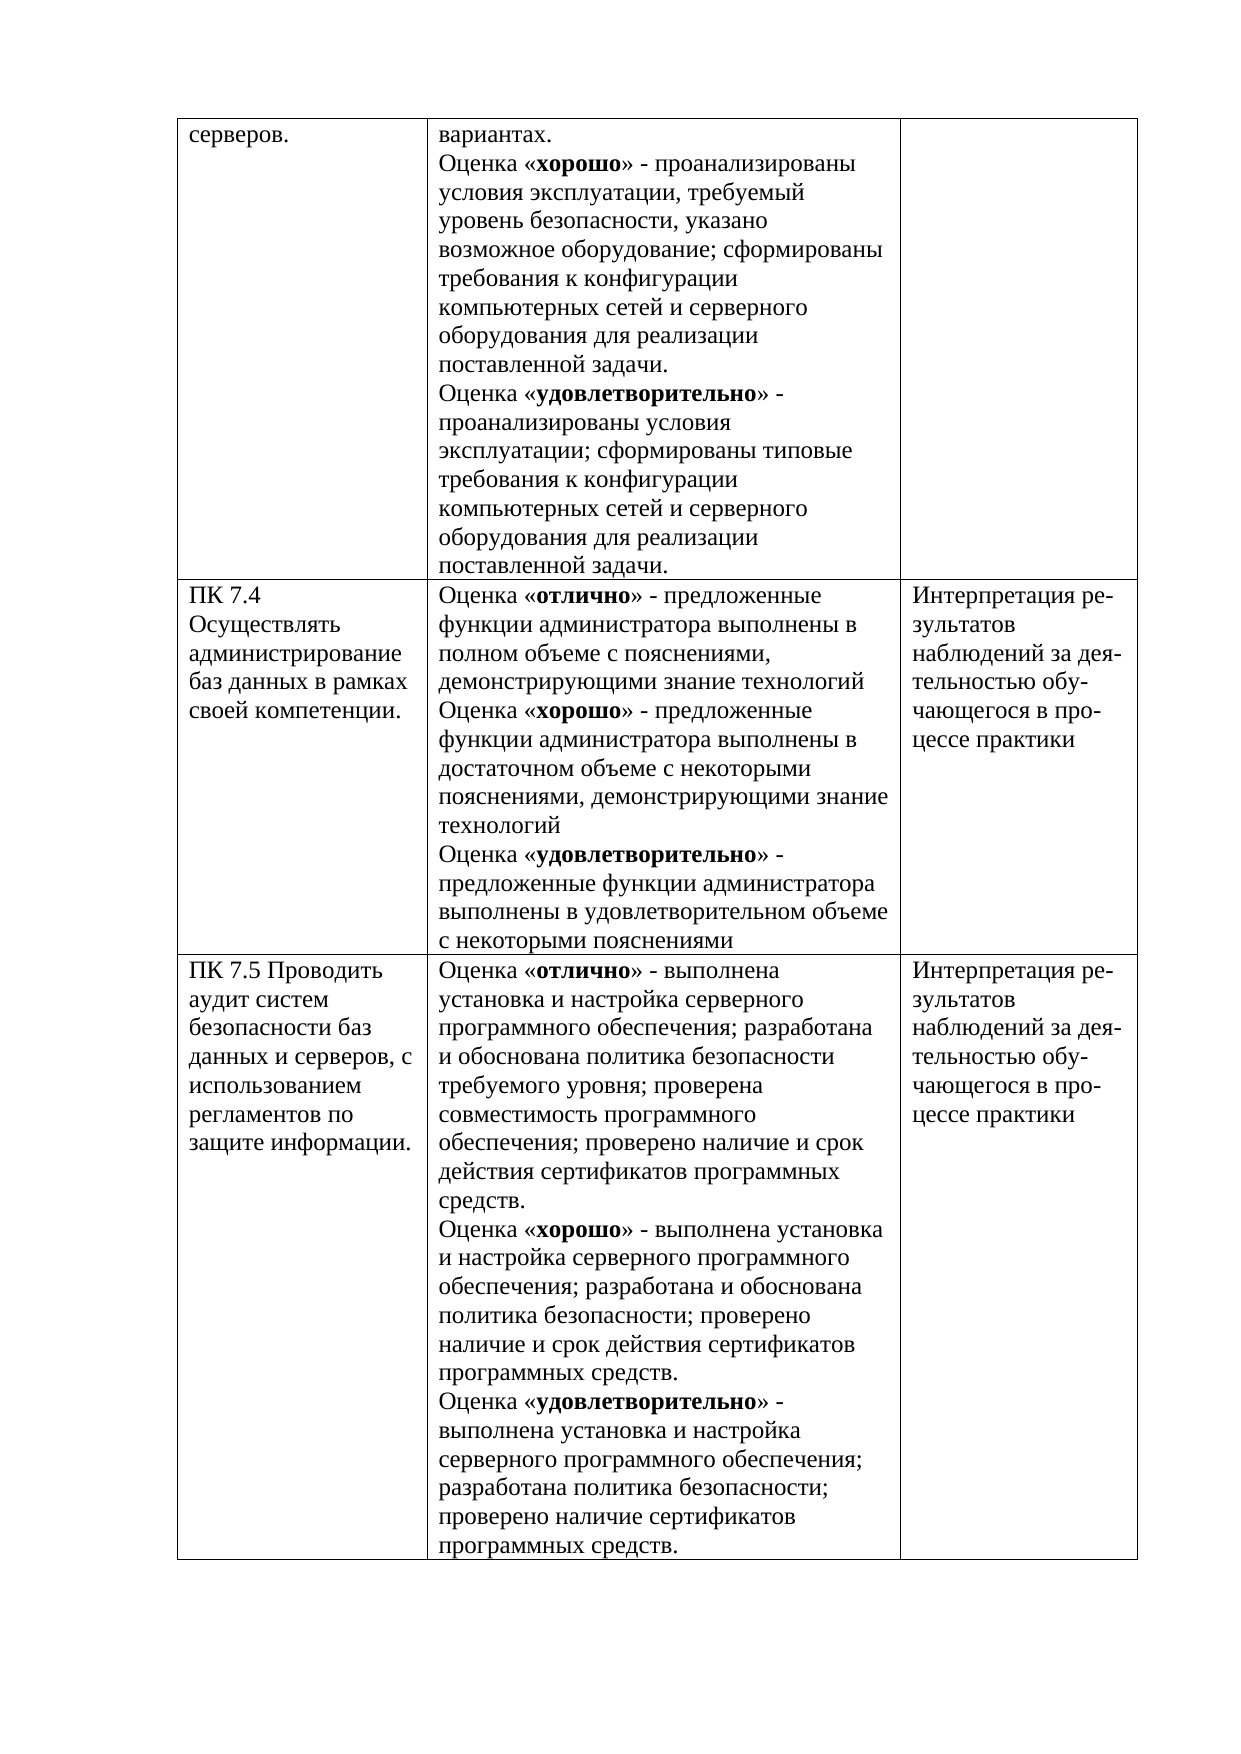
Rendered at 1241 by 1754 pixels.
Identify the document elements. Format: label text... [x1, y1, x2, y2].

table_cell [901, 119, 1137, 579]
table_cell Интерпретация результатов наблюдений за деятельностью обучающегося в процессе практики [901, 955, 1137, 1559]
table_cell Оценка «отлично» - выполнена установка и настройка серверного программного обеспечения; разработана и обоснована политика безопасности требуемого уровня; проверена совместимость программного обеспечения; проверено наличие и срок действия сертификатов программных средств. Оценка «хорошо» - выполнена установка и настройка серверного программного обеспечения; разработана и обоснована политика безопасности; проверено наличие и срок действия сертификатов программных средств. Оценка «удовлетворительно» - выполнена установка и настройка серверного программного обеспечения; разработана политика безопасности; проверено наличие сертификатов программных средств. [428, 955, 900, 1559]
table_cell ПК 7.4 Осуществлять администрирование баз данных в рамках своей компетенции. [178, 580, 427, 954]
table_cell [178, 119, 427, 579]
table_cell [428, 119, 900, 579]
table_cell ПК 7.5 Проводить аудит систем безопасности баз данных и серверов, с использованием регламентов по защите информации. [178, 955, 427, 1559]
table_cell Интерпретация результатов наблюдений за деятельностью обучающегося в процессе практики [901, 580, 1137, 954]
table_cell Оценка «отлично» - предложенные функции администратора выполнены в полном объеме с пояснениями, демонстрирующими знание технологий Оценка «хорошо» - предложенные функции администратора выполнены в достаточном объеме с некоторыми пояснениями, демонстрирующими знание технологий Оценка «удовлетворительно» - предложенные функции администратора выполнены в удовлетворительном объеме с некоторыми пояснениями [428, 580, 900, 954]
